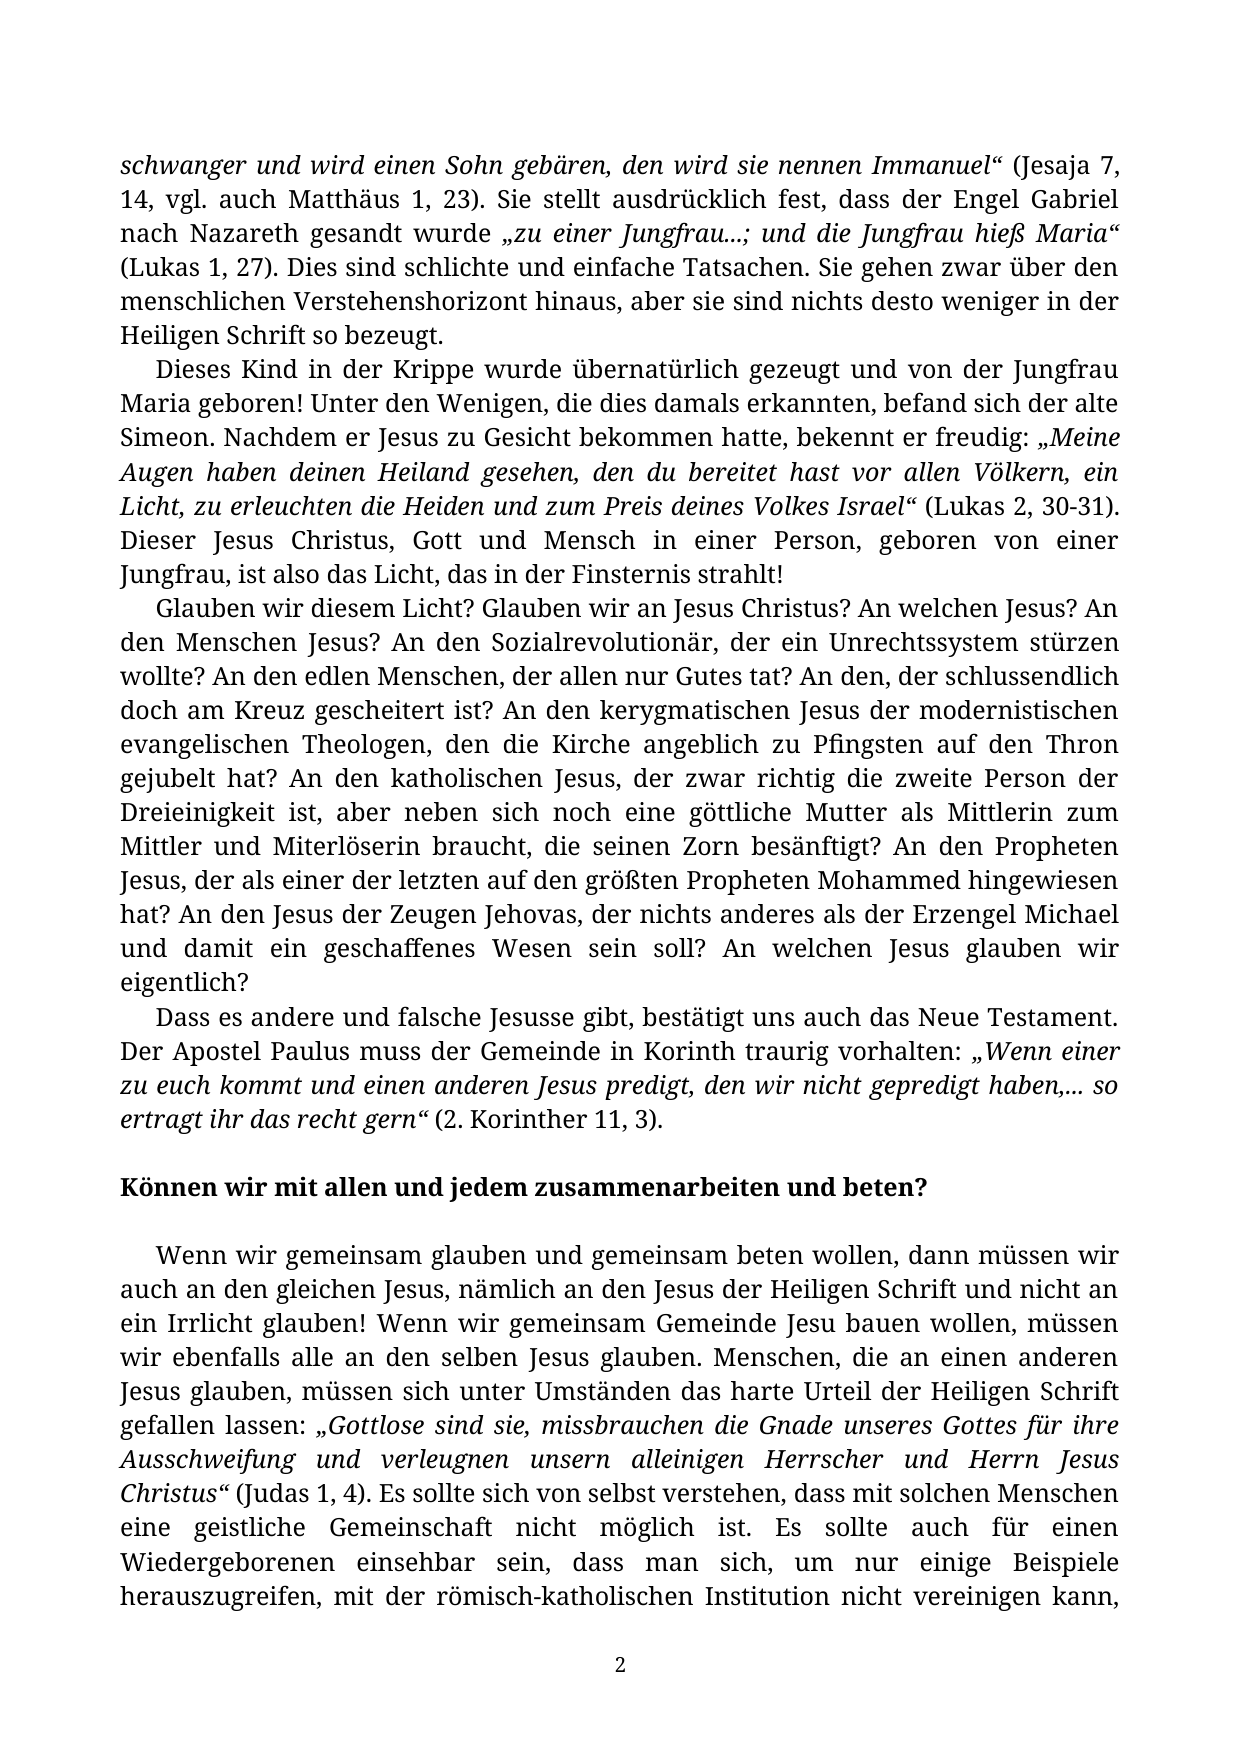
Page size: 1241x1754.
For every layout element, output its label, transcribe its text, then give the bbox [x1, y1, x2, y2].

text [120, 1238, 1120, 1612]
text Dass es andere und falsche Jesusse gibt, bestätigt uns auch das Neue Testament. Der Apostel Paulus muss der Gemeinde in Korinth traurig vorhalten: „Wenn einer zu euch kommt und einen anderen Jesus predigt, den wir nicht gepredigt haben,... so ertragt ihr das recht gern“ (2. Korinther 11, 3). [120, 999, 1120, 1135]
text Dieses Kind in der Krippe wurde übernatürlich gezeugt und von der Jungfrau Maria geboren! Unter den Wenigen, die dies damals erkannten, befand sich der alte Simeon. Nachdem er Jesus zu Gesicht bekommen hatte, bekennt er freudig: „Meine Augen haben deinen Heiland gesehen, den du bereitet hast vor allen Völkern, ein Licht, zu erleuchten die Heiden und zum Preis deines Volkes Israel“ (Lukas 2, 30-31). Dieser Jesus Christus, Gott und Mensch in einer Person, geboren von einer Jungfrau, ist also das Licht, das in der Finsternis strahlt! [120, 352, 1120, 590]
text Können wir mit allen und jedem zusammenarbeiten und beten? [120, 1169, 1120, 1203]
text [120, 148, 1120, 352]
text Glauben wir diesem Licht? Glauben wir an Jesus Christus? An welchen Jesus? An den Menschen Jesus? An den Sozialrevolutionär, der ein Unrechtssystem stürzen wollte? An den edlen Menschen, der allen nur Gutes tat? An den, der schlussendlich doch am Kreuz gescheitert ist? An den kerygmatischen Jesus der modernistischen evangelischen Theologen, den die Kirche angeblich zu Pfingsten auf den Thron gejubelt hat? An den katholischen Jesus, der zwar richtig die zweite Person der Dreieinigkeit ist, aber neben sich noch eine göttliche Mutter als Mittlerin zum Mittler und Miterlöserin braucht, die seinen Zorn besänftigt? An den Propheten Jesus, der als einer der letzten auf den größten Propheten Mohammed hingewiesen hat? An den Jesus der Zeugen Jehovas, der nichts anderes als der Erzengel Michael und damit ein geschaffenes Wesen sein soll? An welchen Jesus glauben wir eigentlich? [120, 590, 1120, 999]
